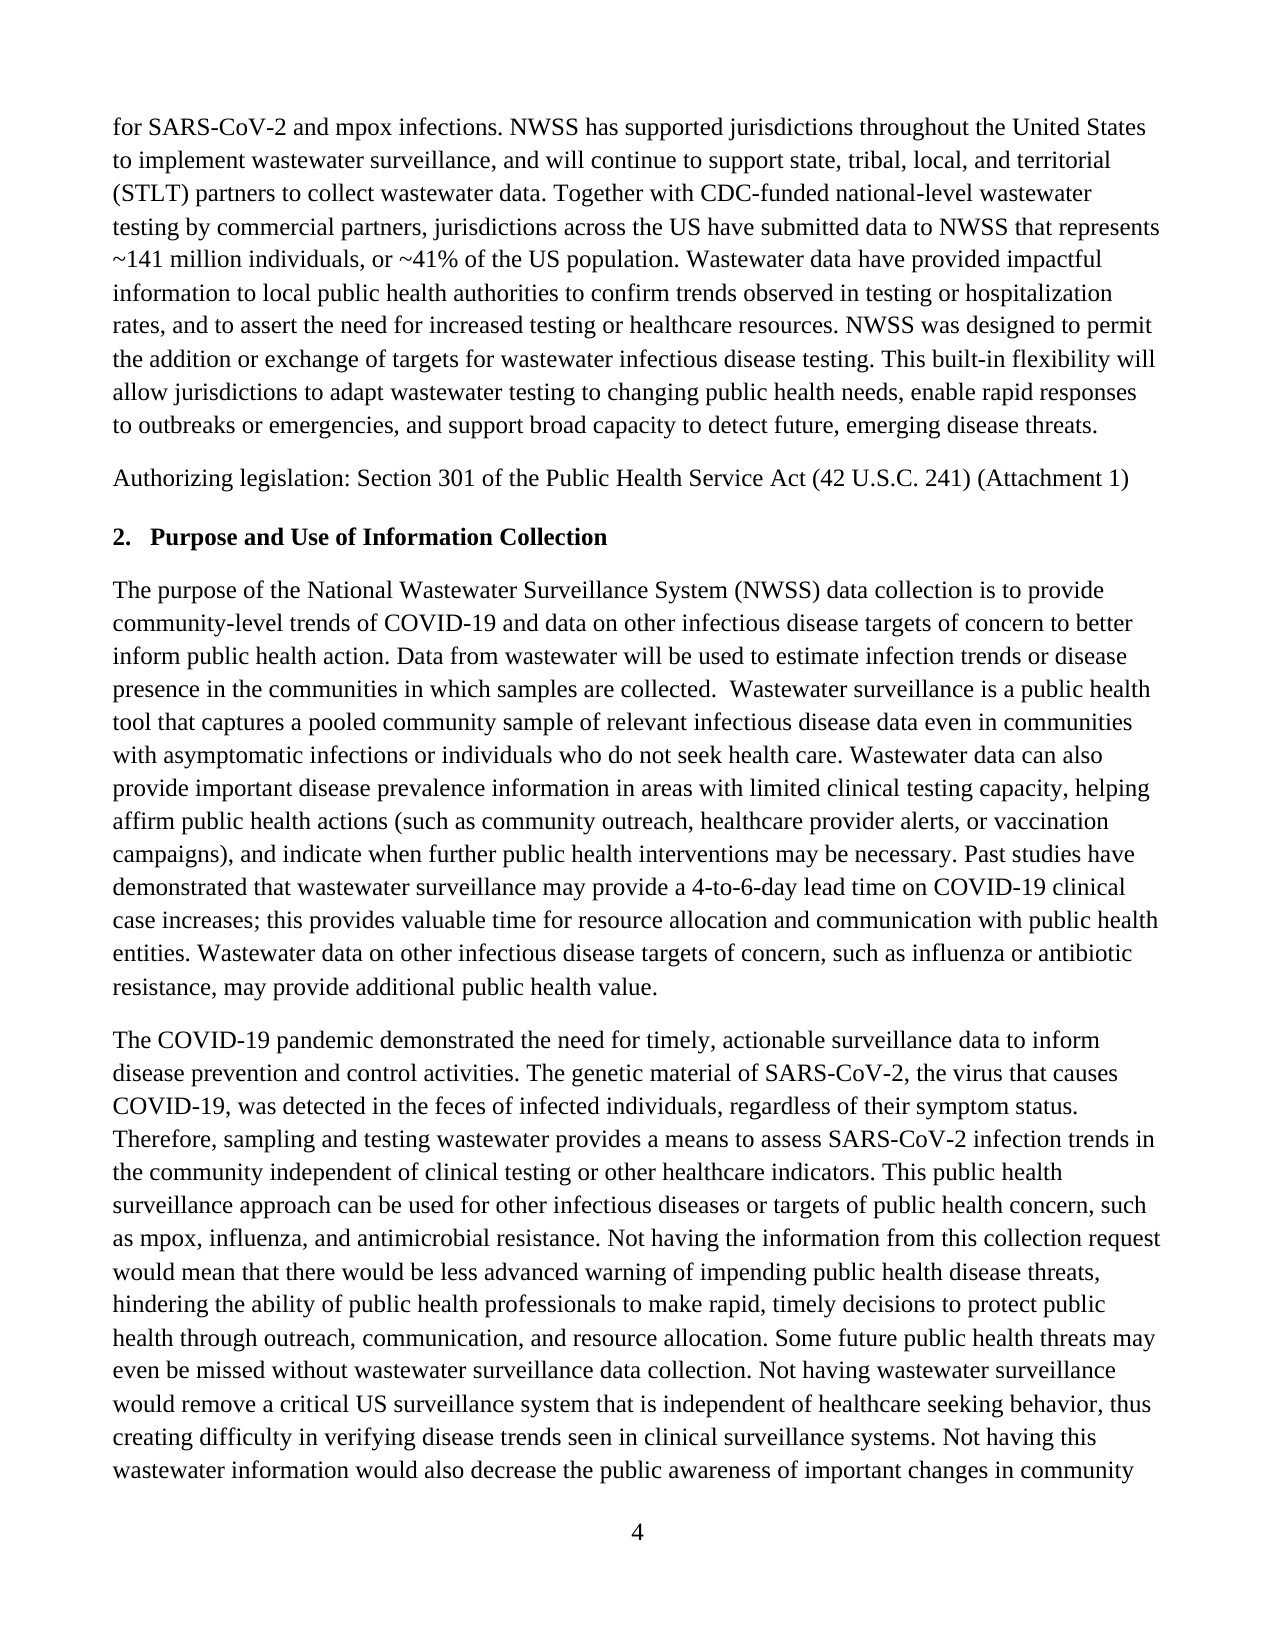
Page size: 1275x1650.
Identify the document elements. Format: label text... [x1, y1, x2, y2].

text Authorizing legislation: Section 301 of the Public Health Service Act (42 U.S.C. 241) (Attachment 1) [112, 463, 1162, 492]
text The purpose of the National Wastewater Surveillance System (NWSS) data collection is to provide community-level trends of COVID-19 and data on other infectious disease targets of concern to better inform public health action. Data from wastewater will be used to estimate infection trends or disease presence in the communities in which samples are collected. Wastewater surveillance is a public health tool that captures a pooled community sample of relevant infectious disease data even in communities with asymptomatic infections or individuals who do not seek health care. Wastewater data can also provide important disease prevalence information in areas with limited clinical testing capacity, helping affirm public health actions (such as community outreach, healthcare provider alerts, or vaccination campaigns), and indicate when further public health interventions may be necessary. Past studies have demonstrated that wastewater surveillance may provide a 4-to-6-day lead time on COVID-19 clinical case increases; this provides valuable time for resource allocation and communication with public health entities. Wastewater data on other infectious disease targets of concern, such as influenza or antibiotic resistance, may provide additional public health value. [112, 575, 1162, 1000]
subtitle Purpose and Use of Information Collection [112, 522, 1162, 550]
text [112, 1025, 1162, 1483]
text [112, 112, 1162, 438]
